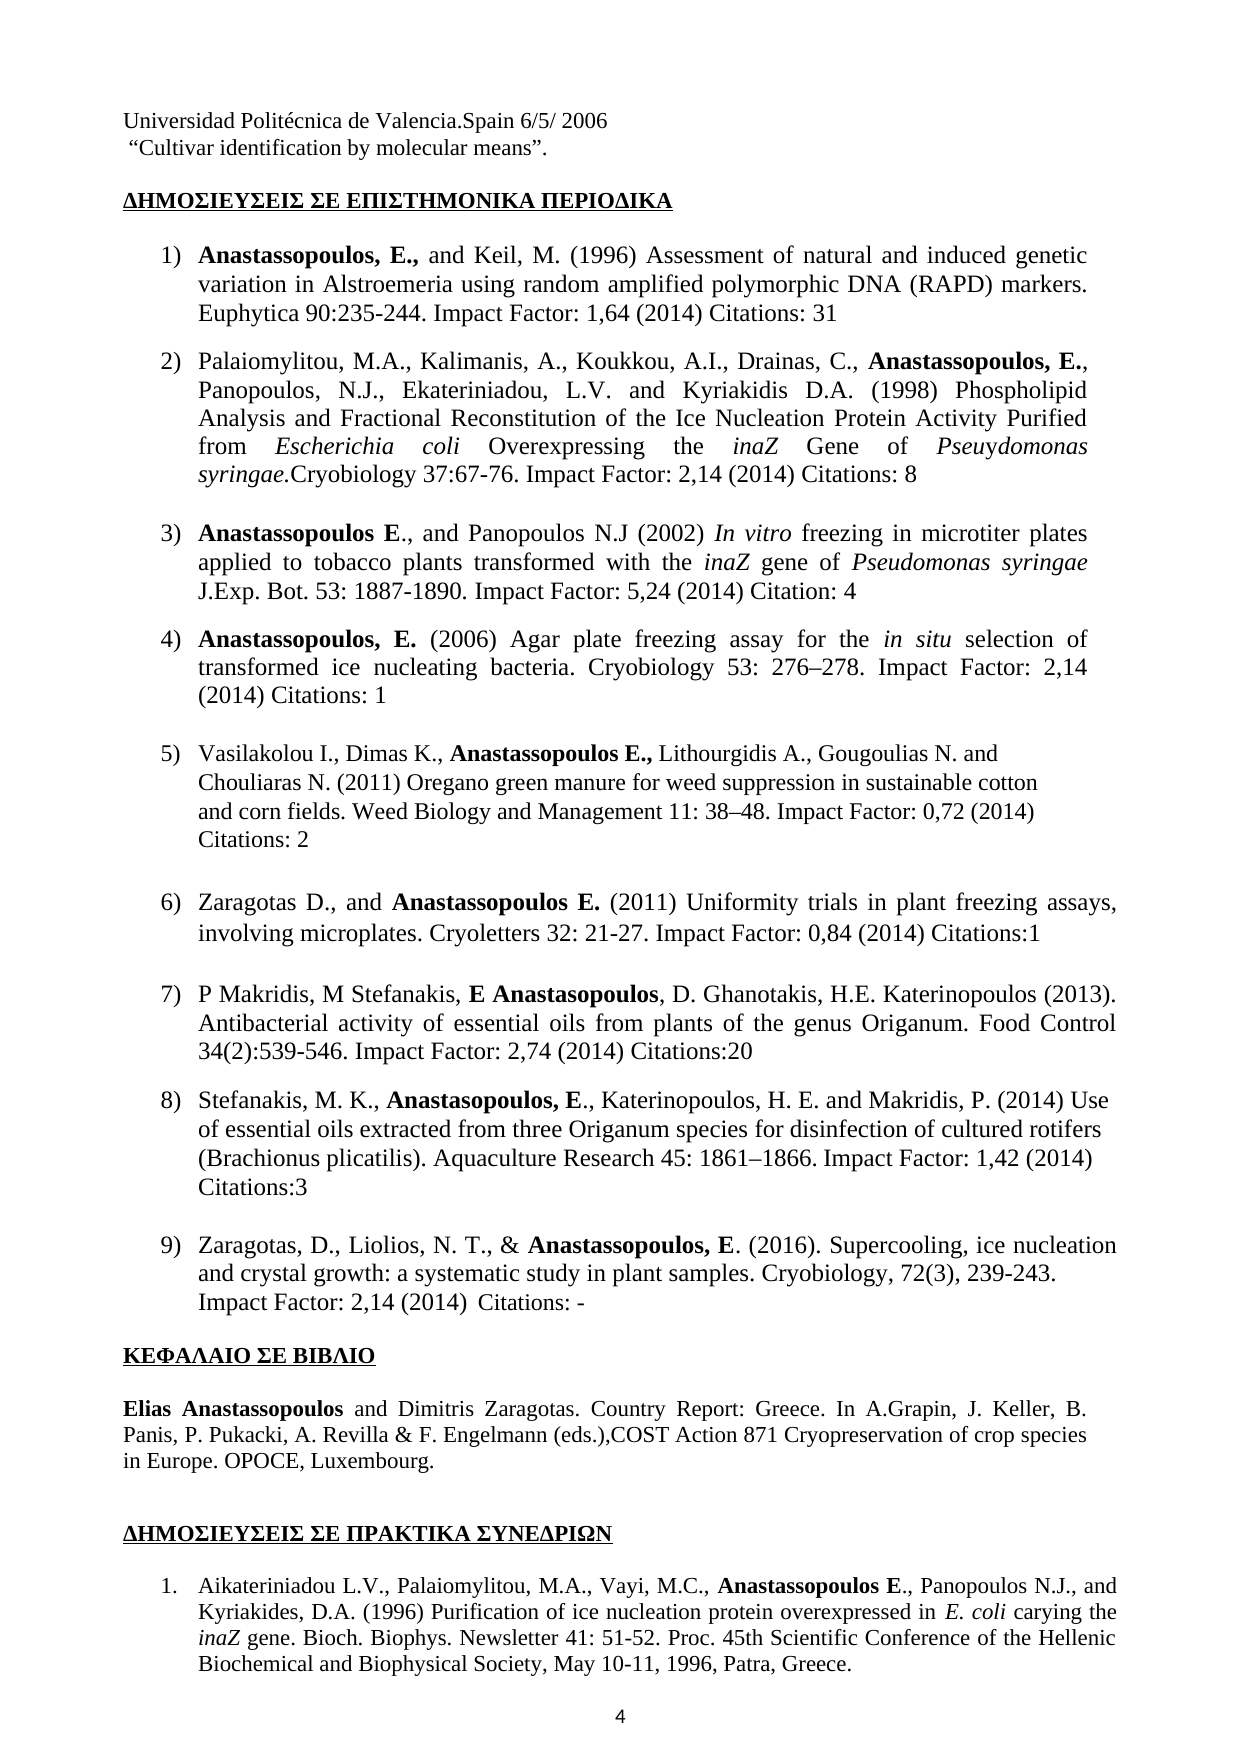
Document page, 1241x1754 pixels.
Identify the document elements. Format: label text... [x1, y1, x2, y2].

text Elias Anastassopoulos and Dimitris Zaragotas. Country Report: Greece. In A.Grapin, J. Keller, B. Panis, P. Pukacki, A. Revilla & F. Engelmann (eds.),COST Action 871 Cryopreservation of crop species in Europe. OPOCE, Luxembourg. [123, 1396, 1088, 1473]
list Zaragotas D., and Anastassopoulos E. (2011) Uniformity trials in plant freezing assays, involving microplates. Cryoletters 32: 21-27. Impact Factor: 0,84 (2014) Citations:1 [160, 887, 1117, 947]
list Anastassopoulos, E., and Keil, M. (1996) Assessment of natural and induced genetic variation in Alstroemeria using random amplified polymorphic DNA (RAPD) markers. Euphytica 90:235-244. Impact Factor: 1,64 (2014) Citations: 31 [160, 240, 1088, 326]
text ΔΗΜΟΣΙΕΥΣΕΙΣ ΣΕ ΠΡΑΚΤΙΚΑ ΣΥΝΕΔΡΙΩΝ [123, 1521, 1117, 1547]
list Zaragotas, D., Liolios, N. T., & Anastassopoulos, E. (2016). Supercooling, ice nucleation and crystal growth: a systematic study in plant samples. Cryobiology, 72(3), 239-243. [160, 1231, 1117, 1287]
list Palaiomylitou, M.A., Kalimanis, A., Koukkou, A.I., Drainas, C., Anastassopoulos, E., Panopoulos, N.J., Ekateriniadou, L.V. and Kyriakidis D.A. (1998) Phospholipid Analysis and Fractional Reconstitution of the Ice Nucleation Protein Activity Purified from Escherichia coli Overexpressing the inaZ Gene of Pseuydomonas syringae.Cryobiology 37:67-76. Impact Factor: 2,14 (2014) Citations: 8 [160, 347, 1088, 488]
text ΔΗΜΟΣΙΕΥΣΕΙΣ ΣΕ ΕΠΙΣΤΗΜΟΝΙΚΑ ΠΕΡΙΟΔΙΚΑ [123, 187, 1117, 213]
list Vasilakolou I., Dimas K., Anastassopoulos E., Lithourgidis A., Gougoulias N. and Chouliaras N. (2011) Oregano green manure for weed suppression in sustainable cotton and corn fields. Weed Biology and Management 11: 38–48. Impact Factor: 0,72 (2014) Citations: 2 [160, 739, 1067, 853]
list Anastassopoulos, E. (2006) Agar plate freezing assay for the in situ selection of transformed ice nucleating bacteria. Cryobiology 53: 276–278. Impact Factor: 2,14 (2014) Citations: 1 [160, 626, 1088, 709]
list P Makridis, M Stefanakis, E Anastasopoulos, D. Ghanotakis, H.E. Katerinopoulos (2013). Antibacterial activity of essential oils from plants of the genus Origanum. Food Control 34(2):539-546. Impact Factor: 2,74 (2014) Citations:20 [160, 980, 1117, 1065]
list Aikateriniadou L.V., Palaiomylitou, M.A., Vayi, M.C., Anastassopoulos E., Panopoulos N.J., and Kyriakides, D.A. (1996) Purification of ice nucleation protein overexpressed in E. coli carying the inaZ gene. Bioch. Biophys. Newsletter 41: 51-52. Proc. 45th Scientific Conference of the Hellenic Biochemical and Biophysical Society, May 10-11, 1996, Patra, Greece. [160, 1573, 1117, 1676]
list Anastassopoulos E., and Panopoulos N.J (2002) In vitro freezing in microtiter plates applied to tobacco plants transformed with the inaZ gene of Pseudomonas syringae J.Exp. Bot. 53: 1887-1890. Impact Factor: 5,24 (2014) Citation: 4 [160, 518, 1088, 605]
text Impact Factor: 2,14 (2014) Citations: - [123, 1287, 1117, 1316]
text ΚΕΦΑΛΑΙΟ ΣΕ ΒΙΒΛΙΟ [123, 1343, 1117, 1369]
text “Cultivar identification by molecular means”. [123, 134, 1117, 160]
list Stefanakis, M. K., Anastasopoulos, E., Katerinopoulos, H. E. and Makridis, P. (2014) Use of essential oils extracted from three Origanum species for disinfection of cultured rotifers (Brachionus plicatilis). Aquaculture Research 45: 1861–1866. Impact Factor: 1,42 (2014) Citations:3 [160, 1086, 1117, 1201]
text Universidad Politécnica de Valencia.Spain 6/5/ 2006 [123, 107, 1117, 134]
